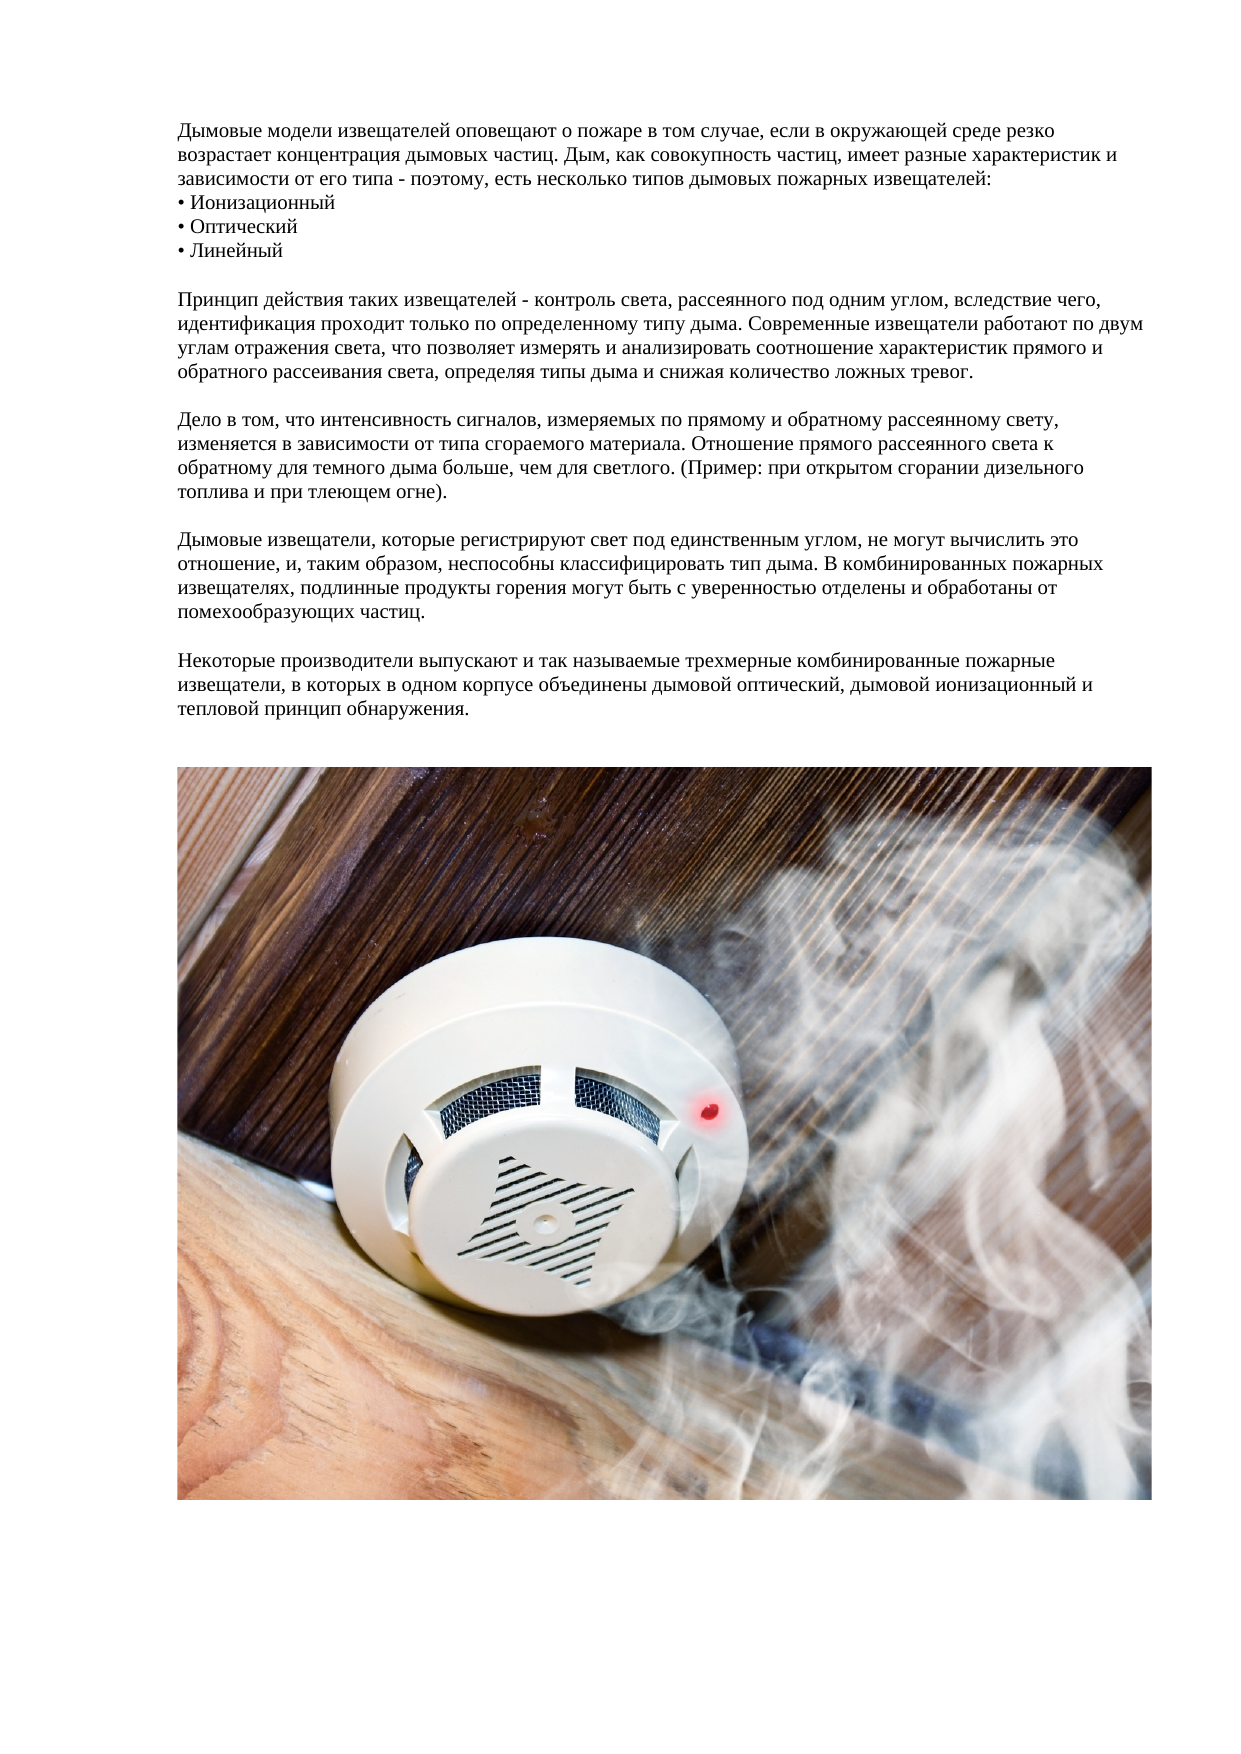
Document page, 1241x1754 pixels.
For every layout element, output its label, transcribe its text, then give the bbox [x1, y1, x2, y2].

text Дымовые модели извещателей оповещают о пожаре в том случае, если в окружающей среде резко возрастает концентрация дымовых частиц. Дым, как совокупность частиц, имеет разные характеристик и зависимости от его типа - поэтому, есть несколько типов дымовых пожарных извещателей: [177, 118, 1152, 190]
text Дымовые извещатели, которые регистрируют свет под единственным углом, не могут вычислить это отношение, и, таким образом, неспособны классифицировать тип дыма. В комбинированных пожарных извещателях, подлинные продукты горения могут быть с уверенностью отделены и обработаны от помехообразующих частиц. [177, 527, 1152, 623]
text • Линейный [177, 238, 1152, 262]
text Некоторые производители выпускают и так называемые трехмерные комбинированные пожарные извещатели, в которых в одном корпусе объединены дымовой оптический, дымовой ионизационный и тепловой принцип обнаружения. [177, 647, 1152, 720]
text Принцип действия таких извещателей - контроль света, рассеянного под одним углом, вследствие чего, идентификация проходит только по определенному типу дыма. Современные извещатели работают по двум углам отражения света, что позволяет измерять и анализировать соотношение характеристик прямого и обратного рассеивания света, определяя типы дыма и снижая количество ложных тревог. [177, 287, 1152, 383]
text Дело в том, что интенсивность сигналов, измеряемых по прямому и обратному рассеянному свету, изменяется в зависимости от типа сгораемого материала. Отношение прямого рассеянного света к обратному для темного дыма больше, чем для светлого. (Пример: при открытом сгорании дизельного топлива и при тлеющем огне). [177, 407, 1152, 503]
picture [177, 767, 1152, 1500]
text • Ионизационный [177, 190, 1152, 214]
text • Оптический [177, 214, 1152, 238]
